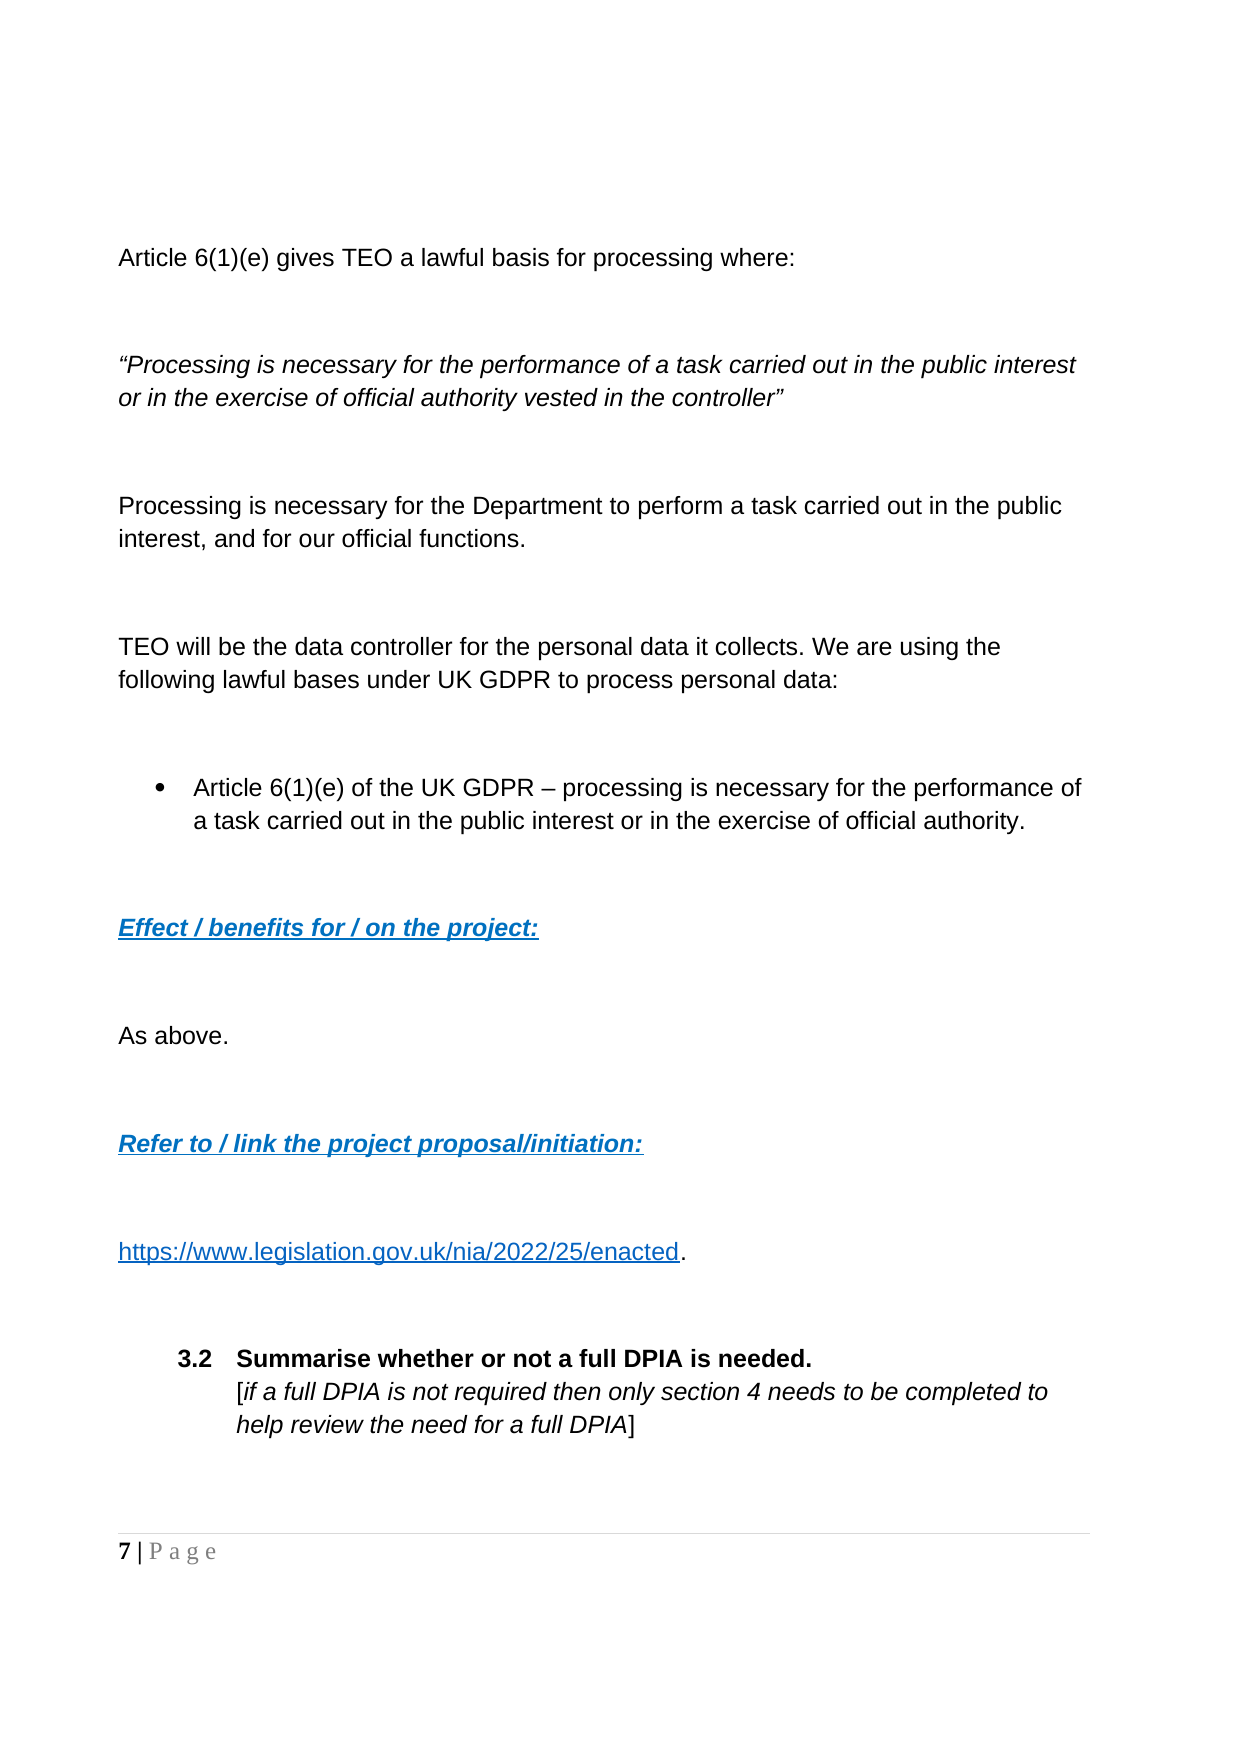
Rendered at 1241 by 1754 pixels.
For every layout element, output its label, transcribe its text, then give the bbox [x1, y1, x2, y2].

text TEO will be the data controller for the personal data it collects. We are using the following lawful bases under UK GDPR to process personal data: [118, 632, 1090, 693]
text Processing is necessary for the Department to perform a task carried out in the public interest, and for our official functions. [118, 491, 1090, 553]
text Effect / benefits for / on the project: [118, 913, 1090, 942]
text Article 6(1)(e) gives TEO a lawful basis for processing where: [118, 243, 1090, 271]
text Refer to / link the project proposal/initiation: [118, 1129, 1090, 1157]
list Summarise whether or not a full DPIA is needed. [177, 1344, 1090, 1373]
text As above. [118, 1021, 1090, 1050]
text https://www.legislation.gov.uk/nia/2022/25/enacted. [118, 1236, 1090, 1265]
text “Processing is necessary for the performance of a task carried out in the public interest or in the exercise of official authority vested in the controller” [118, 350, 1090, 412]
list [if a full DPIA is not required then only section 4 needs to be completed to help review the need for a full DPIA] [236, 1377, 1090, 1439]
list Article 6(1)(e) of the UK GDPR – processing is necessary for the performance of a task carried out in the public interest or in the exercise of official authority. [156, 772, 1090, 834]
